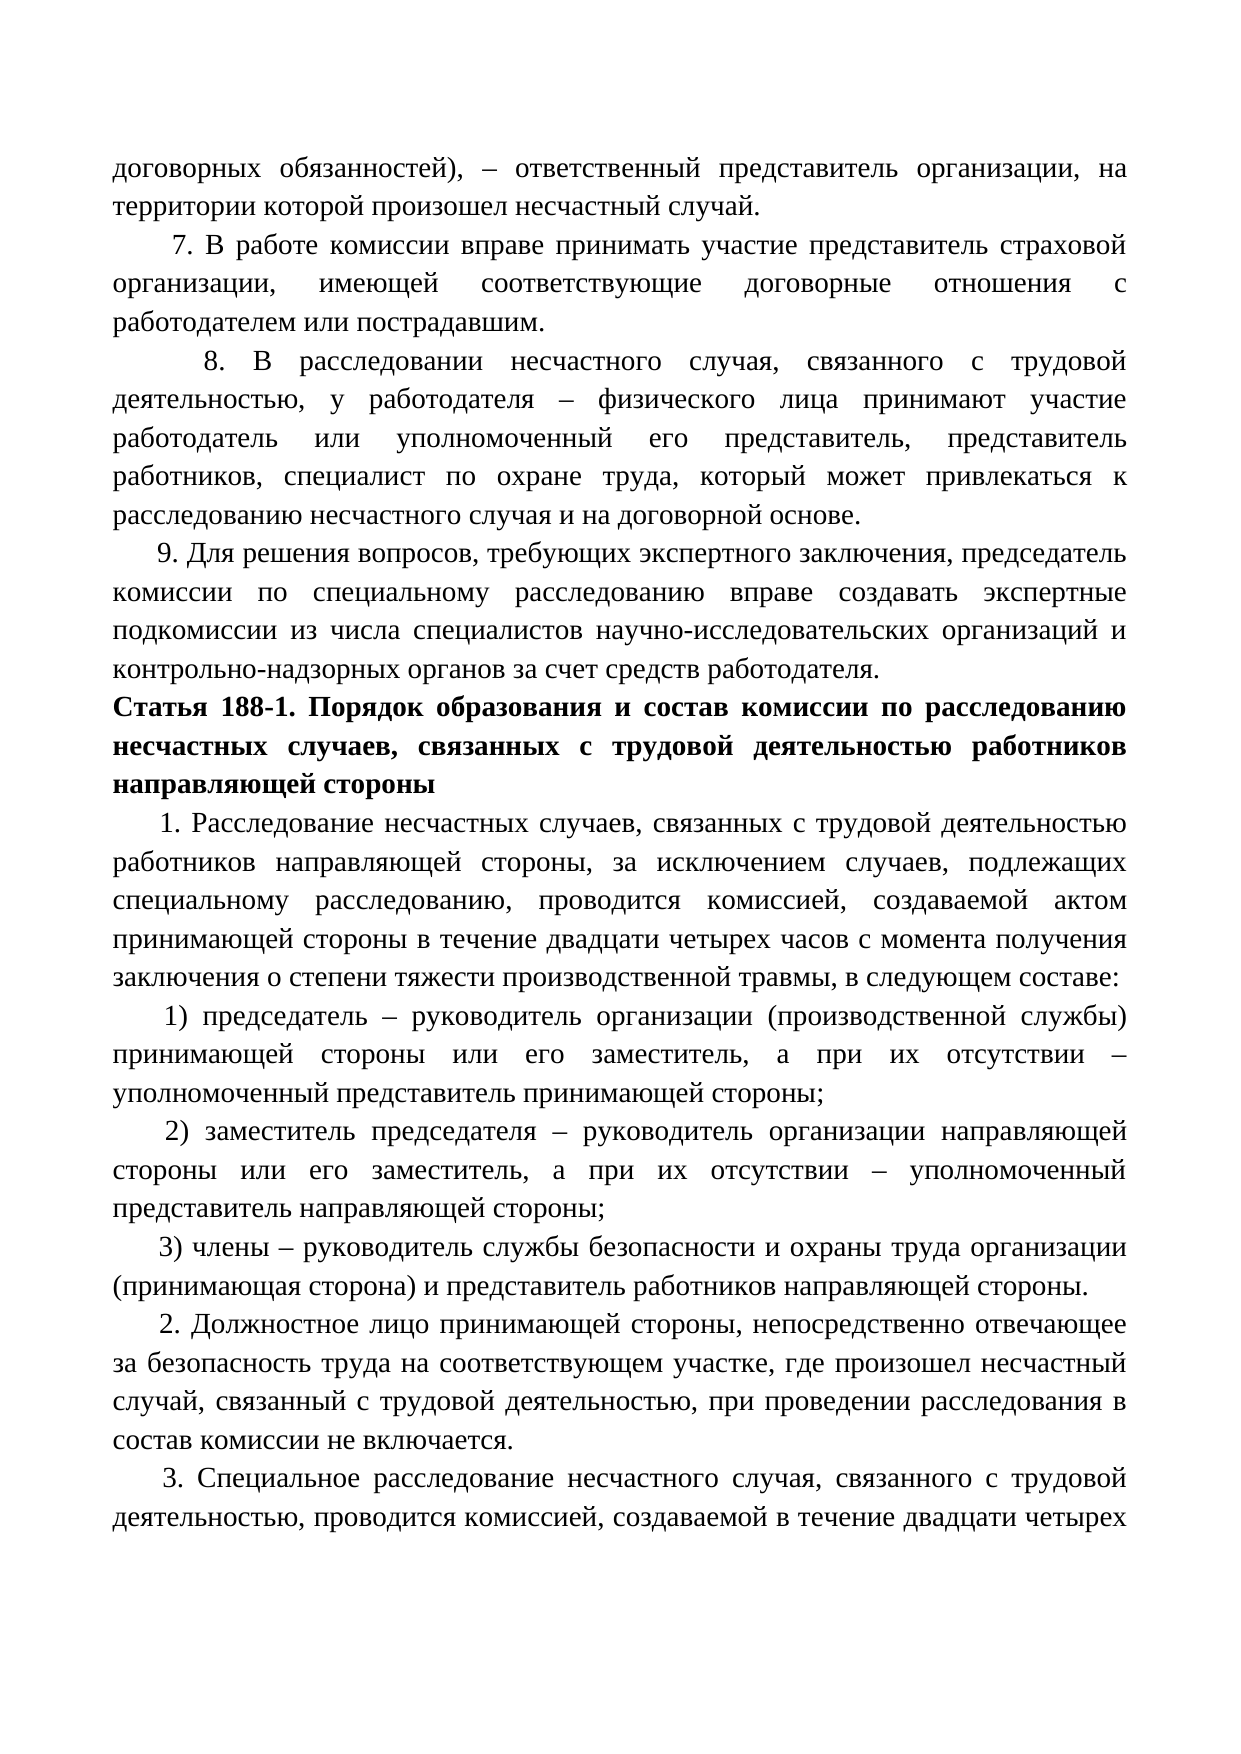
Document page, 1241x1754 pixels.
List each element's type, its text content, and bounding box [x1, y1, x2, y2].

text 2) заместитель председателя – руководитель организации направляющей стороны или его заместитель, а при их отсутствии – уполномоченный представитель направляющей стороны; [112, 1113, 1128, 1224]
text 3) члены – руководитель службы безопасности и охраны труда организации (принимающая сторона) и представитель работников направляющей стороны. [112, 1229, 1128, 1301]
text 2. Должностное лицо принимающей стороны, непосредственно отвечающее за безопасность труда на соответствующем участке, где произошел несчастный случай, связанный с трудовой деятельностью, при проведении расследования в состав комиссии не включается. [112, 1306, 1128, 1455]
text 8. В расследовании несчастного случая, связанного с трудовой деятельностью, у работодателя – физического лица принимают участие работодатель или уполномоченный его представитель, представитель работников, специалист по охране труда, который может привлекаться к расследованию несчастного случая и на договорной основе. [112, 343, 1128, 530]
text Статья 188-1. Порядок образования и состав комиссии по расследованию несчастных случаев, связанных с трудовой деятельностью работников направляющей стороны [112, 689, 1128, 800]
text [112, 150, 1128, 222]
text 7. В работе комиссии вправе принимать участие представитель страховой организации, имеющей соответствующие договорные отношения с работодателем или пострадавшим. [112, 227, 1128, 338]
text 1. Расследование несчастных случаев, связанных с трудовой деятельностью работников направляющей стороны, за исключением случаев, подлежащих специальному расследованию, проводится комиссией, создаваемой актом принимающей стороны в течение двадцати четырех часов с момента получения заключения о степени тяжести производственной травмы, в следующем составе: [112, 805, 1128, 993]
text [112, 1460, 1128, 1532]
text 1) председатель – руководитель организации (производственной службы) принимающей стороны или его заместитель, а при их отсутствии – уполномоченный представитель принимающей стороны; [112, 998, 1128, 1108]
text 9. Для решения вопросов, требующих экспертного заключения, председатель комиссии по специальному расследованию вправе создавать экспертные подкомиссии из числа специалистов научно-исследовательских организаций и контрольно-надзорных органов за счет средств работодателя. [112, 535, 1128, 684]
